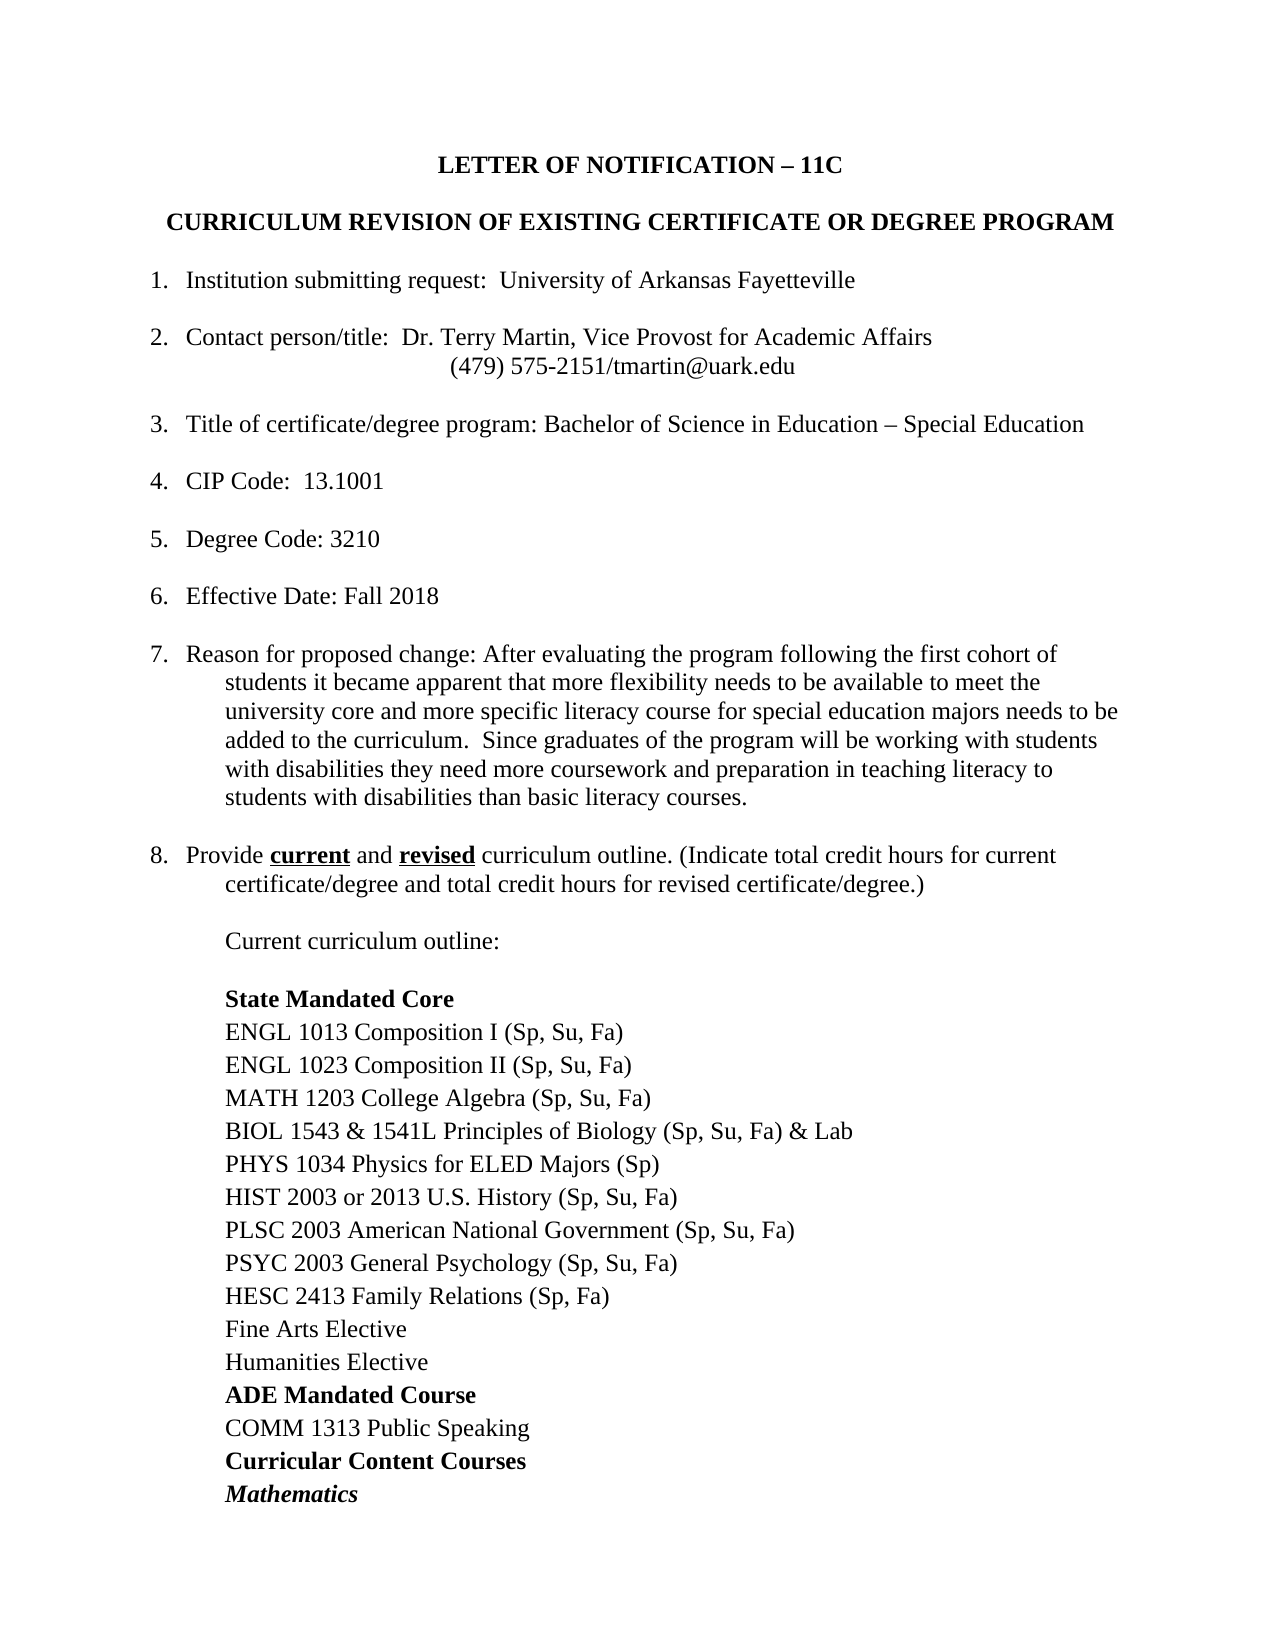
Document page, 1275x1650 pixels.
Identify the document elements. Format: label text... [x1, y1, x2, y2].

text COMM 1313 Public Speaking [225, 1413, 1125, 1442]
text Humanities Elective [225, 1347, 1125, 1376]
text CURRICULUM REVISION OF EXISTING CERTIFICATE OR DEGREE PROGRAM [156, 207, 1125, 236]
text BIOL 1543 & 1541L Principles of Biology (Sp, Su, Fa) & Lab [225, 1116, 1125, 1144]
text Fine Arts Elective [225, 1314, 1125, 1343]
text Current curriculum outline: [225, 926, 1125, 955]
list Reason for proposed change: After evaluating the program following the first cohort of students it became apparent that more flexibility needs to be available to meet the university core and more specific literacy course for special education majors needs to be added to the curriculum. Since graduates of the program will be working with students with disabilities they need more coursework and preparation in teaching literacy to students with disabilities than basic literacy courses. [150, 639, 1125, 811]
text MATH 1203 College Algebra (Sp, Su, Fa) [225, 1083, 1125, 1112]
text State Mandated Core [225, 984, 1125, 1012]
text ENGL 1023 Composition II (Sp, Su, Fa) [225, 1050, 1125, 1078]
list Title of certificate/degree program: Bachelor of Science in Education – Special Education [150, 409, 1125, 437]
list CIP Code: 13.1001 [150, 466, 1125, 495]
list Institution submitting request: University of Arkansas Fayetteville [150, 265, 1125, 294]
text PLSC 2003 American National Government (Sp, Su, Fa) [225, 1215, 1125, 1244]
text HESC 2413 Family Relations (Sp, Fa) [225, 1281, 1125, 1310]
list Provide current and revised curriculum outline. (Indicate total credit hours for current certificate/degree and total credit hours for revised certificate/degree.) [150, 840, 1125, 897]
text PHYS 1034 Physics for ELED Majors (Sp) [225, 1149, 1125, 1178]
text ENGL 1013 Composition I (Sp, Su, Fa) [225, 1017, 1125, 1046]
list Degree Code: 3210 [150, 524, 1125, 552]
text LETTER OF NOTIFICATION – 11C [156, 150, 1125, 179]
list Contact person/title: Dr. Terry Martin, Vice Provost for Academic Affairs [150, 322, 1125, 351]
text HIST 2003 or 2013 U.S. History (Sp, Su, Fa) [225, 1182, 1125, 1211]
text ADE Mandated Course [225, 1380, 1125, 1409]
text (479) 575-2151/tmartin@uark.edu [150, 351, 1125, 380]
list Effective Date: Fall 2018 [150, 581, 1125, 610]
text PSYC 2003 General Psychology (Sp, Su, Fa) [225, 1248, 1125, 1277]
text Curricular Content Courses [225, 1446, 1125, 1475]
text Mathematics [225, 1479, 1125, 1508]
